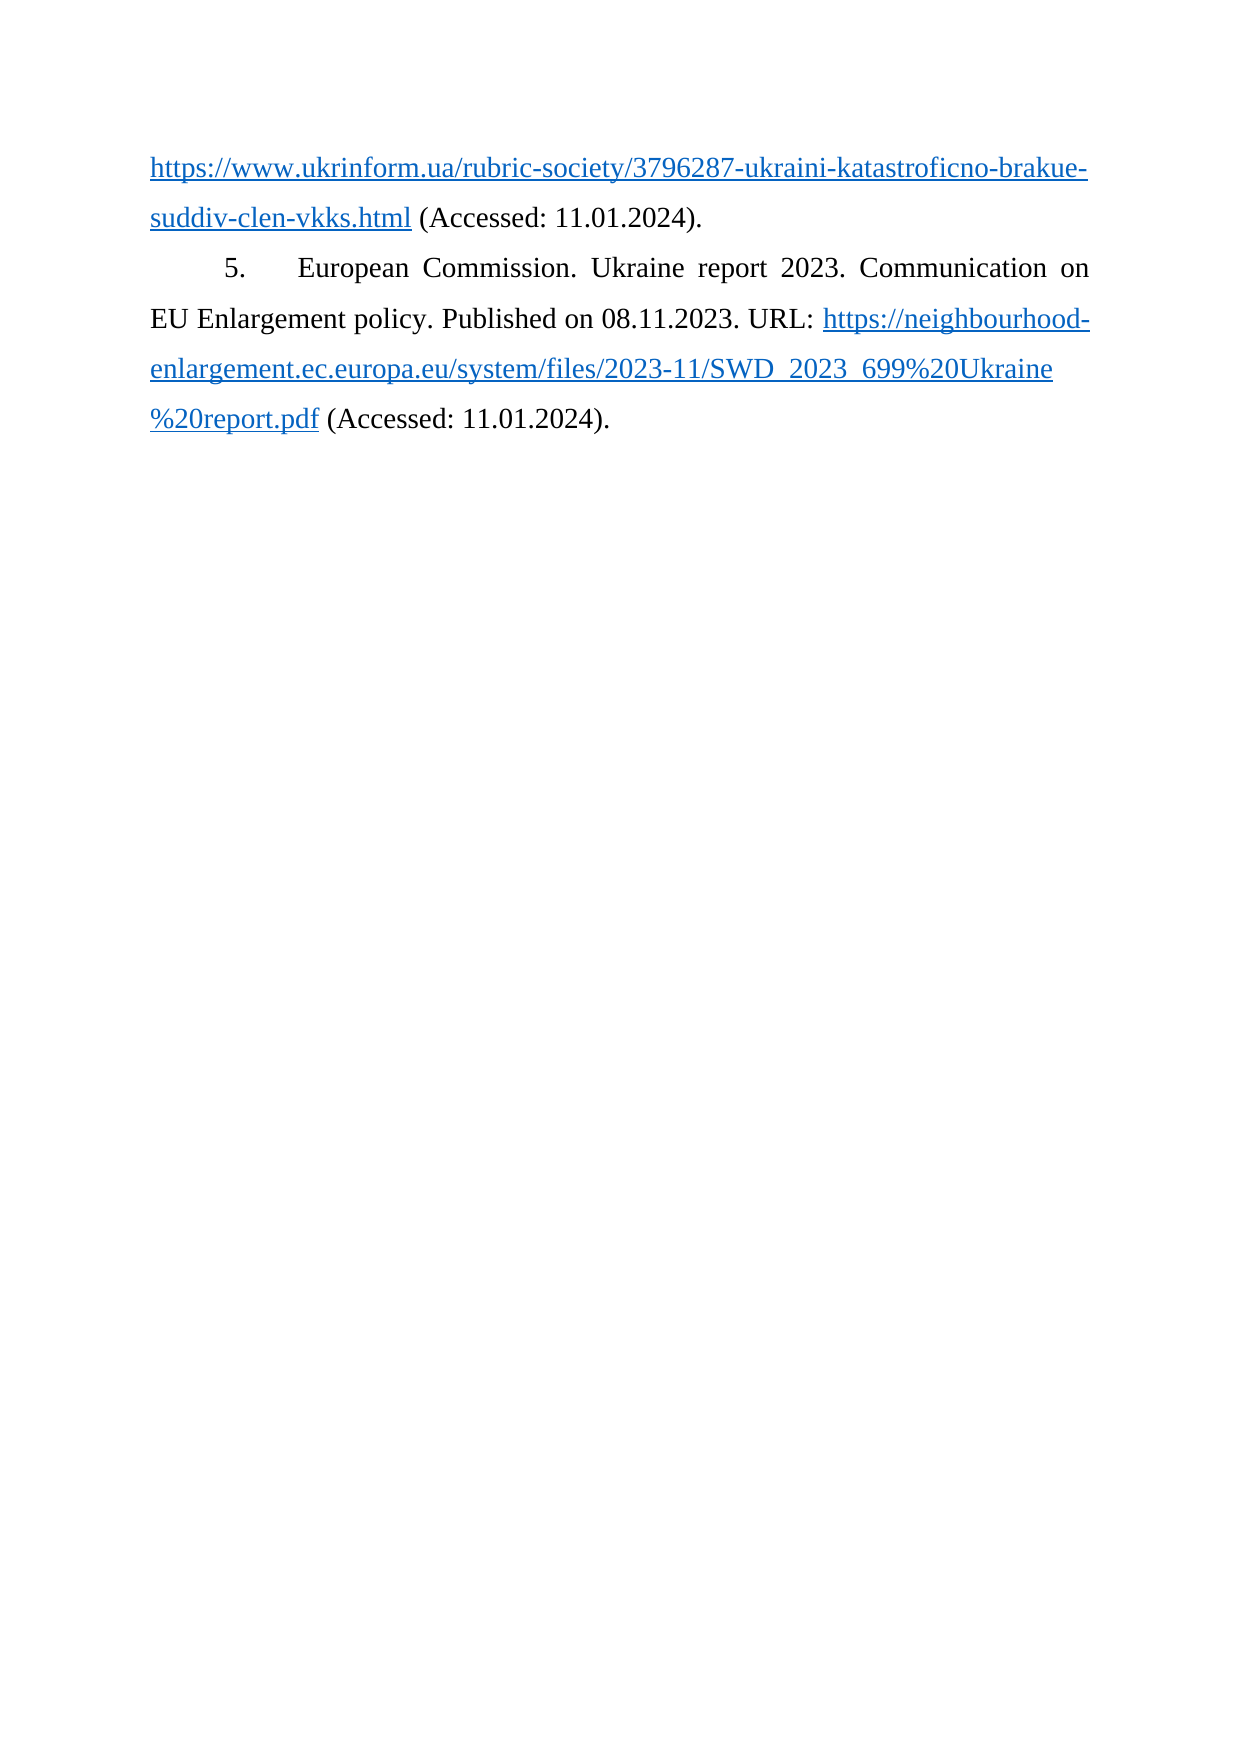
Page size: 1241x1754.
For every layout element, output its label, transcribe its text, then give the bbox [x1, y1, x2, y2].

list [150, 150, 1090, 234]
list European Commission. Ukraine report 2023. Communication on EU Enlargement policy. Published on 08.11.2023. URL: https://neighbourhood-enlargement.ec.europa.eu/system/files/2023-11/SWD_2023_699%20Ukraine%20report.pdf (Accessed: 11.01.2024). [150, 251, 1090, 435]
